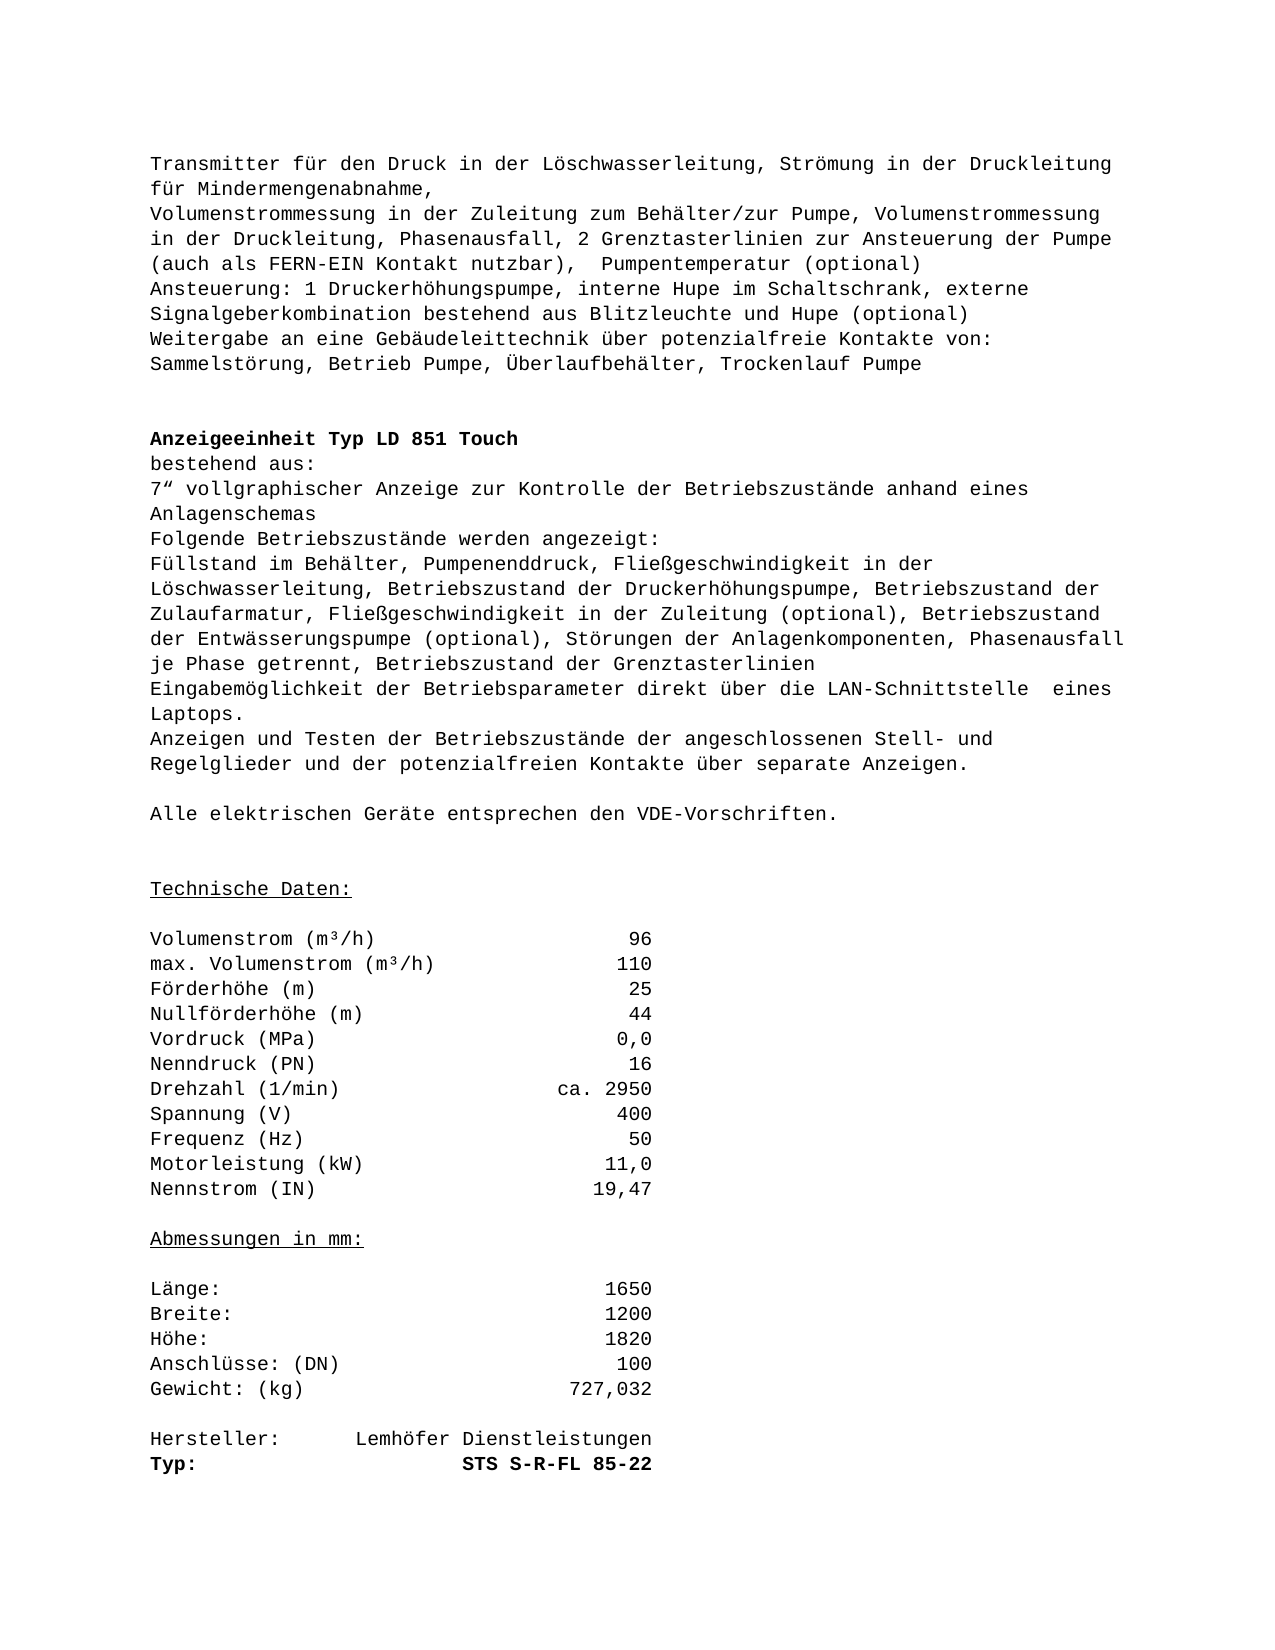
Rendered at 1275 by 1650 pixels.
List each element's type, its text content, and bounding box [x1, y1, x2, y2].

text Nullförderhöhe (m) 44 [150, 1000, 1125, 1025]
text 7“ vollgraphischer Anzeige zur Kontrolle der Betriebszustände anhand eines Anlagenschemas [150, 475, 1125, 525]
text Anzeigen und Testen der Betriebszustände der angeschlossenen Stell- und Regelglieder und der potenzialfreien Kontakte über separate Anzeigen. [150, 725, 1125, 775]
text Sammelstörung, Betrieb Pumpe, Überlaufbehälter, Trockenlauf Pumpe [150, 350, 1125, 375]
text bestehend aus: [150, 450, 1125, 475]
text Typ: STS S-R-FL 85-22 [150, 1450, 1125, 1475]
text max. Volumenstrom (m³/h) 110 [150, 950, 1125, 975]
text Füllstand im Behälter, Pumpenenddruck, Fließgeschwindigkeit in der Löschwasserleitung, Betriebszustand der Druckerhöhungspumpe, Betriebszustand der Zulaufarmatur, Fließgeschwindigkeit in der Zuleitung (optional), Betriebszustand der Entwässerungspumpe (optional), Störungen der Anlagenkomponenten, Phasenausfall je Phase getrennt, Betriebszustand der Grenztasterlinien Eingabemöglichkeit der Betriebsparameter direkt über die LAN-Schnittstelle eines Laptops. [150, 550, 1125, 725]
text Weitergabe an eine Gebäudeleittechnik über potenzialfreie Kontakte von: [150, 325, 1125, 350]
text Förderhöhe (m) 25 [150, 975, 1125, 1000]
text Spannung (V) 400 [150, 1100, 1125, 1125]
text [150, 150, 1125, 325]
text Länge: 1650 [150, 1275, 1125, 1300]
text Breite: 1200 [150, 1300, 1125, 1325]
text Hersteller: Lemhöfer Dienstleistungen [150, 1425, 1125, 1450]
text Folgende Betriebszustände werden angezeigt: [150, 525, 1125, 550]
text Alle elektrischen Geräte entsprechen den VDE-Vorschriften. [150, 800, 1125, 825]
text Anschlüsse: (DN) 100 [150, 1350, 1125, 1375]
text Nenndruck (PN) 16 [150, 1050, 1125, 1075]
text Drehzahl (1/min) ca. 2950 [150, 1075, 1125, 1100]
text Technische Daten: [150, 875, 1125, 900]
text Vordruck (MPa) 0,0 [150, 1025, 1125, 1050]
text Frequenz (Hz) 50 [150, 1125, 1125, 1150]
text Volumenstrom (m³/h) 96 [150, 925, 1125, 950]
text Abmessungen in mm: [150, 1225, 1125, 1250]
text Höhe: 1820 [150, 1325, 1125, 1350]
text Nennstrom (IN) 19,47 [150, 1175, 1125, 1200]
text Gewicht: (kg) 727,032 [150, 1375, 1125, 1400]
text Motorleistung (kW) 11,0 [150, 1150, 1125, 1175]
text Anzeigeeinheit Typ LD 851 Touch [150, 425, 1125, 450]
